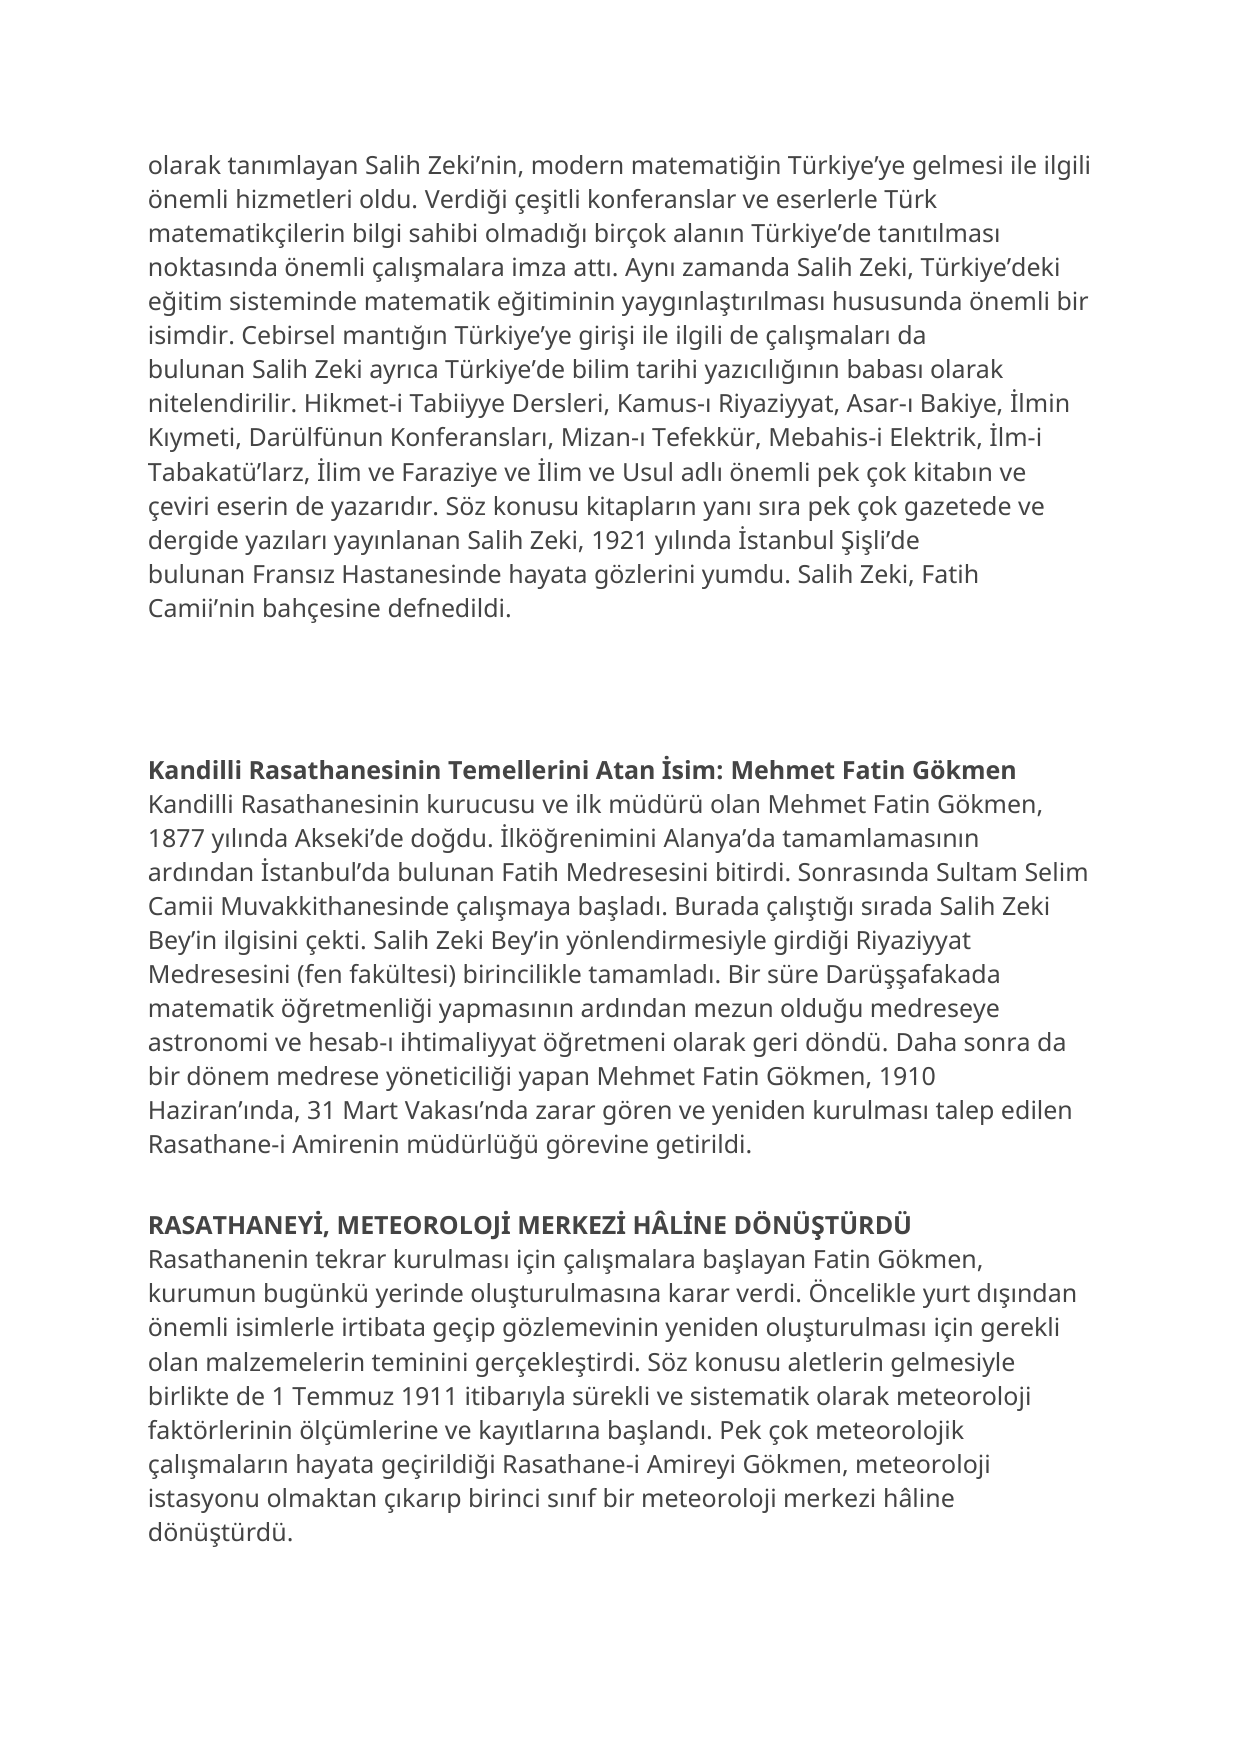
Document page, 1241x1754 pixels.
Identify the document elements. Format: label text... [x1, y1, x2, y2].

text RASATHANEYİ, METEOROLOJİ MERKEZİ HÂLİNE DÖNÜŞTÜRDÜ [148, 1208, 1093, 1242]
text Rasathanenin tekrar kurulması için çalışmalara başlayan Fatin Gökmen, kurumun bugünkü yerinde oluşturulmasına karar verdi. Öncelikle yurt dışından önemli isimlerle irtibata geçip gözlemevinin yeniden oluşturulması için gerekli olan malzemelerin teminini gerçekleştirdi. Söz konusu aletlerin gelmesiyle birlikte de 1 Temmuz 1911 itibarıyla sürekli ve sistematik olarak meteoroloji faktörlerinin ölçümlerine ve kayıtlarına başlandı. Pek çok meteorolojik çalışmaların hayata geçirildiği Rasathane-i Amireyi Gökmen, meteoroloji istasyonu olmaktan çıkarıp birinci sınıf bir meteoroloji merkezi hâline dönüştürdü. [148, 1242, 1093, 1548]
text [148, 148, 1093, 624]
text Kandilli Rasathanesinin kurucusu ve ilk müdürü olan Mehmet Fatin Gökmen, 1877 yılında Akseki’de doğdu. İlköğrenimini Alanya’da tamamlamasının ardından İstanbul’da bulunan Fatih Medresesini bitirdi. Sonrasında Sultam Selim Camii Muvakkithanesinde çalışmaya başladı. Burada çalıştığı sırada Salih Zeki Bey’in ilgisini çekti. Salih Zeki Bey’in yönlendirmesiyle girdiği Riyaziyyat Medresesini (fen fakültesi) birincilikle tamamladı. Bir süre Darüşşafakada matematik öğretmenliği yapmasının ardından mezun olduğu medreseye astronomi ve hesab-ı ihtimaliyyat öğretmeni olarak geri döndü. Daha sonra da bir dönem medrese yöneticiliği yapan Mehmet Fatin Gökmen, 1910 Haziran’ında, 31 Mart Vakası’nda zarar gören ve yeniden kurulması talep edilen Rasathane-i Amirenin müdürlüğü görevine getirildi. [148, 786, 1093, 1161]
text Kandilli Rasathanesinin Temellerini Atan İsim: Mehmet Fatin Gökmen [148, 752, 1093, 786]
